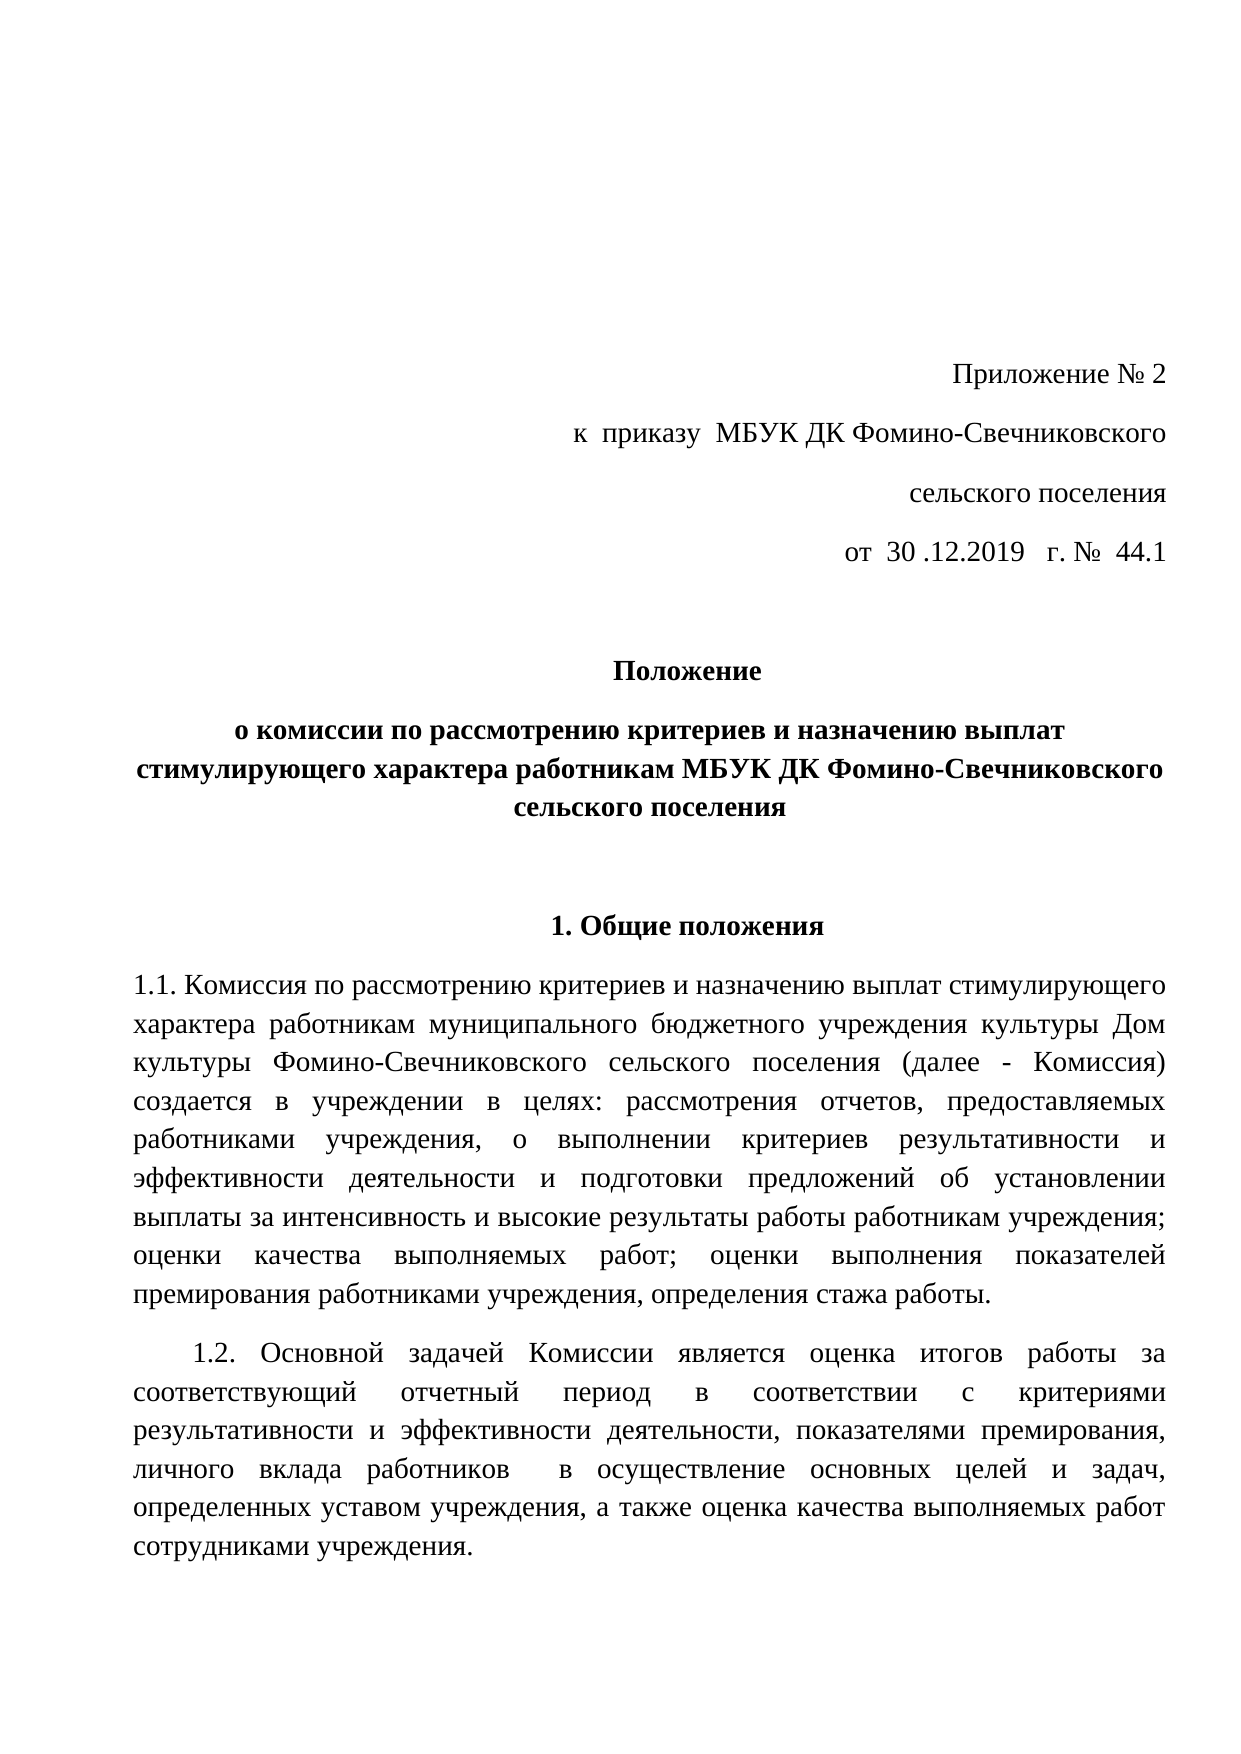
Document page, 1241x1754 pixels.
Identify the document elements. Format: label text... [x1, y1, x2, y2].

text о комиссии по рассмотрению критериев и назначению выплат стимулирующего характера работникам МБУК ДК Фомино-Свечниковского сельского поселения [133, 712, 1167, 823]
text от 30 .12.2019 г. № 44.1 [133, 534, 1167, 568]
text 1.1. Комиссия по рассмотрению критериев и назначению выплат стимулирующего характера работникам муниципального бюджетного учреждения культуры Дом культуры Фомино-Свечниковского сельского поселения (далее - Комиссия) создается в учреждении в целях: рассмотрения отчетов, предоставляемых работниками учреждения, о выполнении критериев результативности и эффективности деятельности и подготовки предложений об установлении выплаты за интенсивность и высокие результаты работы работникам учреждения; оценки качества выполняемых работ; оценки выполнения показателей премирования работниками учреждения, определения стажа работы. [133, 967, 1167, 1309]
text к приказу МБУК ДК Фомино-Свечниковского [133, 415, 1167, 449]
text 1.2. Основной задачей Комиссии является оценка итогов работы за соответствующий отчетный период в соответствии с критериями результативности и эффективности деятельности, показателями премирования, личного вклада работников в осуществление основных целей и задач, определенных уставом учреждения, а также оценка качества выполняемых работ сотрудниками учреждения. [133, 1335, 1167, 1561]
text сельского поселения [133, 475, 1167, 508]
text 1. Общие положения [208, 908, 1167, 942]
text Приложение № 2 [133, 356, 1167, 389]
text Положение [208, 653, 1167, 686]
